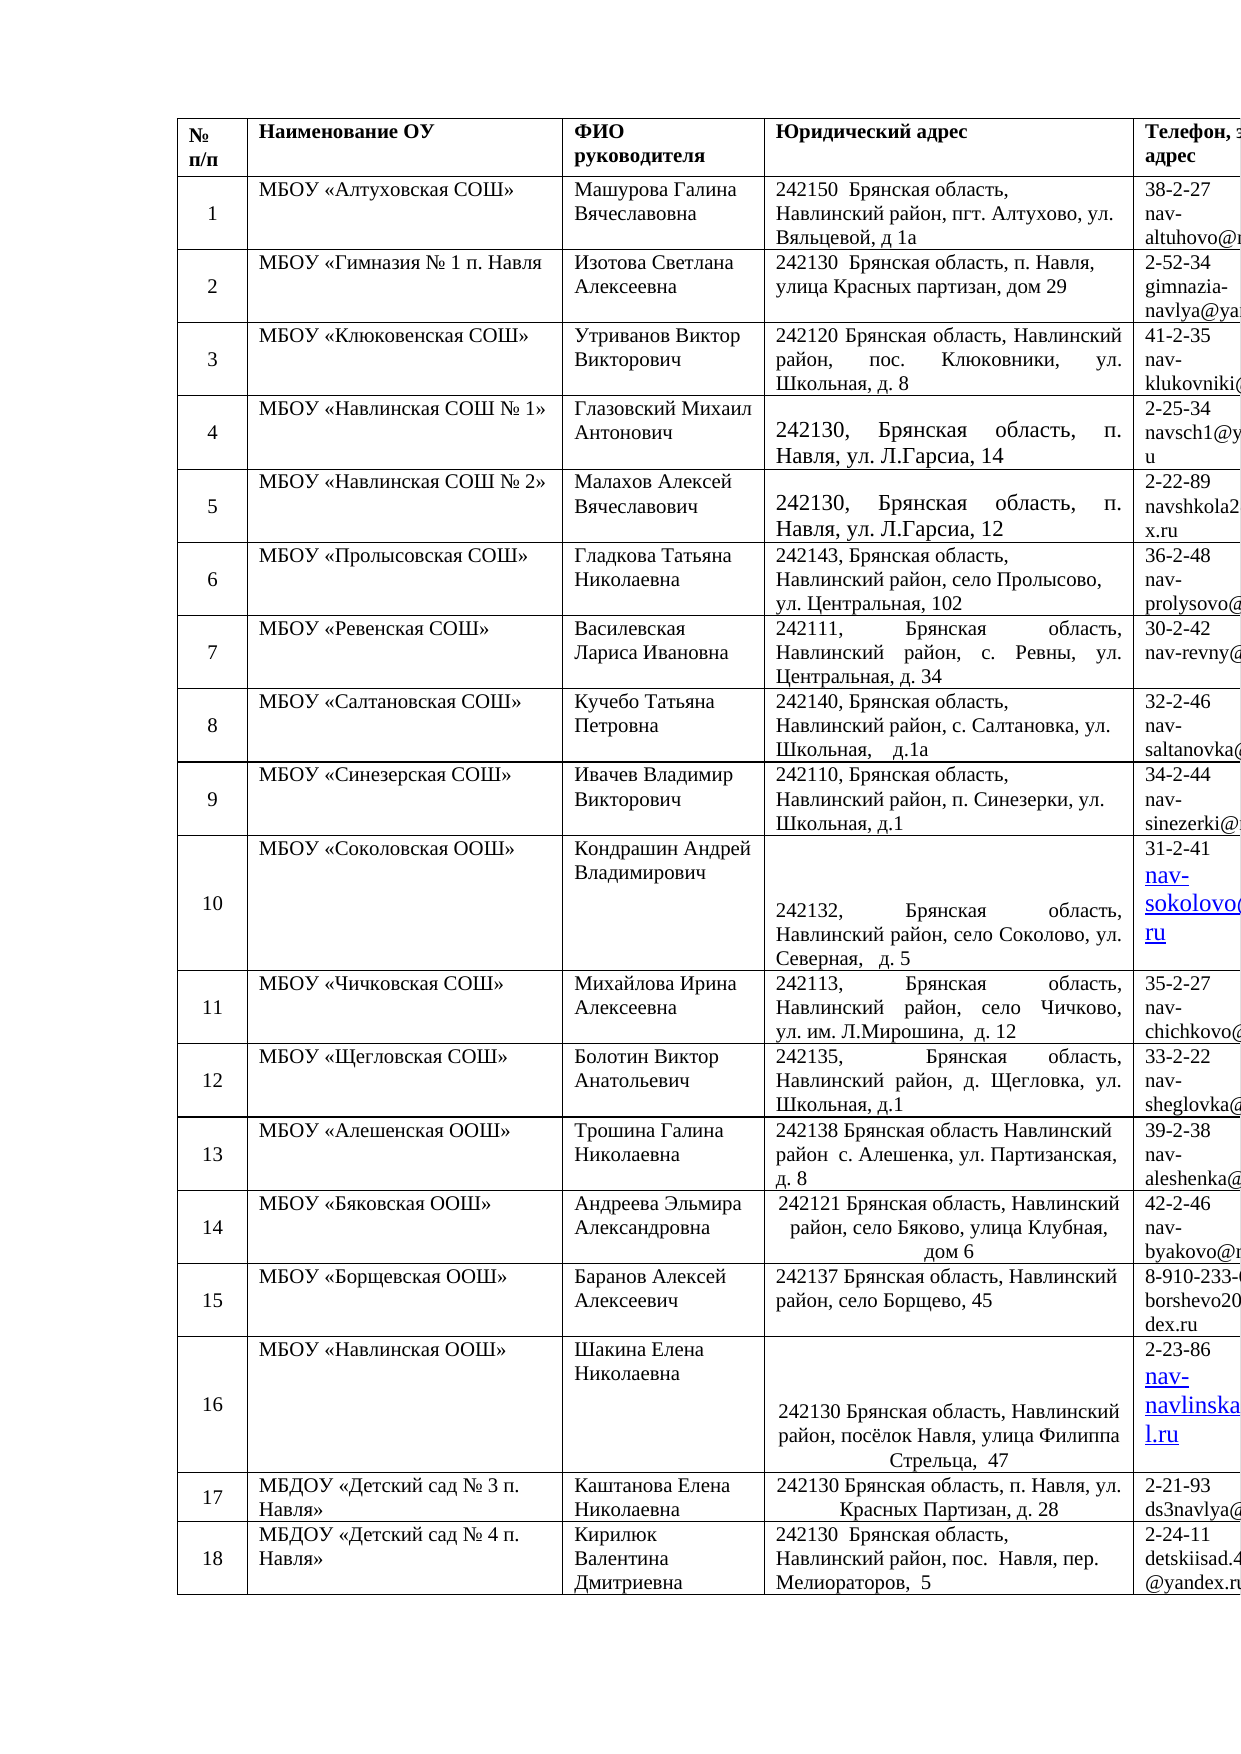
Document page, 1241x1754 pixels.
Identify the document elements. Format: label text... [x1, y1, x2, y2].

table_cell 242135, Брянская область, Навлинский район, д. Щегловка, ул. Школьная, д.1 [765, 1044, 1133, 1116]
table_cell 242121 Брянская область, Навлинский район, село Бяково, улица Клубная, дом 6 [765, 1191, 1133, 1263]
table_cell Каштанова Елена Николаевна [563, 1473, 764, 1521]
table_cell 242120 Брянская область, Навлинский район, пос. Клюковники, ул. Школьная, д. 8 [765, 323, 1133, 395]
table_cell 242130 Брянская область, п. Навля, ул. Красных Партизан, д. 28 [765, 1473, 1133, 1521]
table_cell 242132, Брянская область, Навлинский район, село Соколово, ул. Северная, д. 5 [765, 836, 1133, 970]
table_header № п/п [178, 119, 247, 176]
table_cell 4 [178, 396, 247, 468]
table_cell Трошина Галина Николаевна [563, 1118, 764, 1190]
table_cell Баранов Алексей Алексеевич [563, 1264, 764, 1336]
table_cell Кирилюк Валентина Дмитриевна [563, 1522, 764, 1594]
table_cell 242138 Брянская область Навлинский район с. Алешенка, ул. Партизанская, д. 8 [765, 1118, 1133, 1190]
table_cell 242140, Брянская область, Навлинский район, с. Салтановка, ул. Школьная, д.1а [765, 689, 1133, 761]
table_cell МБОУ «Навлинская ООШ» [248, 1337, 562, 1472]
table_cell 2-21-93 ds3navlya@mail.ru [1134, 1473, 1240, 1521]
table_cell Михайлова Ирина Алексеевна [563, 971, 764, 1043]
table_cell 10 [178, 836, 247, 970]
table_cell Кондрашин Андрей Владимирович [563, 836, 764, 970]
table_cell 18 [178, 1522, 247, 1594]
table_cell 3 [178, 323, 247, 395]
table_cell 12 [178, 1044, 247, 1116]
table_cell 6 [178, 543, 247, 615]
table_cell МБОУ «Салтановская СОШ» [248, 689, 562, 761]
table_cell 242150 Брянская область, Навлинский район, пгт. Алтухово, ул. Вяльцевой, д 1а [765, 177, 1133, 249]
table_cell 2-25-34 navsch1@yandex.ru [1134, 396, 1240, 468]
table_cell 30-2-42 nav-revny@mail.ru [1134, 616, 1240, 688]
table_cell 242137 Брянская область, Навлинский район, село Борщево, 45 [765, 1264, 1133, 1336]
table_cell 15 [178, 1264, 247, 1336]
table_cell Малахов Алексей Вячеславович [563, 470, 764, 542]
table_cell Кучебо Татьяна Петровна [563, 689, 764, 761]
table_cell 11 [178, 971, 247, 1043]
table_cell 17 [178, 1473, 247, 1521]
table_cell МБОУ «Бяковская ООШ» [248, 1191, 562, 1263]
table_cell МБОУ «Чичковская СОШ» [248, 971, 562, 1043]
table_cell 8-910-233-67-88 borshevo2014@yandex.ru [1134, 1264, 1240, 1336]
table_cell 31-2-41 nav-sokolovo@mail.ru [1134, 836, 1240, 970]
table_cell 39-2-38 nav-aleshenka@bk.ru [1134, 1118, 1240, 1190]
table_cell 13 [178, 1118, 247, 1190]
table_cell Андреева Эльмира Александровна [563, 1191, 764, 1263]
table_header ФИО руководителя [563, 119, 764, 176]
table_cell 242130, Брянская область, п. Навля, ул. Л.Гарсиа, 14 [765, 396, 1133, 468]
table_cell МБОУ «Борщевская ООШ» [248, 1264, 562, 1336]
table_header Юридический адрес [765, 119, 1133, 176]
table_cell Машурова Галина Вячеславовна [563, 177, 764, 249]
table_cell 1 [178, 177, 247, 249]
table_cell 242113, Брянская область, Навлинский район, село Чичково, ул. им. Л.Мирошина, д. 12 [765, 971, 1133, 1043]
table_cell МБОУ «Синезерская СОШ» [248, 763, 562, 834]
table_cell МБДОУ «Детский сад № 3 п. Навля» [248, 1473, 562, 1521]
table_cell 242143, Брянская область, Навлинский район, село Пролысово, ул. Центральная, 102 [765, 543, 1133, 615]
table_cell Глазовский Михаил Антонович [563, 396, 764, 468]
table_cell МБОУ «Щегловская СОШ» [248, 1044, 562, 1116]
table_cell 41-2-35 nav-klukovniki@mail.ru [1134, 323, 1240, 395]
table_cell 8 [178, 689, 247, 761]
table_cell 242130 Брянская область, Навлинский район, пос. Навля, пер. Мелиораторов, 5 [765, 1522, 1133, 1594]
table_cell 2 [178, 250, 247, 322]
table_cell 242110, Брянская область, Навлинский район, п. Синезерки, ул. Школьная, д.1 [765, 763, 1133, 834]
table_cell 5 [178, 470, 247, 542]
table_cell 242111, Брянская область, Навлинский район, с. Ревны, ул. Центральная, д. 34 [765, 616, 1133, 688]
table_cell 2-52-34 gimnazia-navlya@yandex.ru [1134, 250, 1240, 322]
table_cell Изотова Светлана Алексеевна [563, 250, 764, 322]
table_cell Болотин Виктор Анатольевич [563, 1044, 764, 1116]
table_cell 242130, Брянская область, п. Навля, ул. Л.Гарсиа, 12 [765, 470, 1133, 542]
table_cell 34-2-44 nav-sinezerki@mail.ru [1134, 763, 1240, 834]
table_cell 33-2-22 nav-sheglovka@mail.ru [1134, 1044, 1240, 1116]
table_cell Василевская Лариса Ивановна [563, 616, 764, 688]
table_cell МБОУ «Клюковенская СОШ» [248, 323, 562, 395]
table_cell 42-2-46 nav-byakovo@mail.ru [1134, 1191, 1240, 1263]
table_cell Ивачев Владимир Викторович [563, 763, 764, 834]
table_cell 14 [178, 1191, 247, 1263]
table_cell 16 [178, 1337, 247, 1472]
table_cell МБОУ «Навлинская СОШ № 2» [248, 470, 562, 542]
table_cell МБОУ «Соколовская ООШ» [248, 836, 562, 970]
table_cell 242130 Брянская область, Навлинский район, посёлок Навля, улица Филиппа Стрельца, 47 [765, 1337, 1133, 1472]
table_cell Гладкова Татьяна Николаевна [563, 543, 764, 615]
table_cell 2-22-89 navshkola2@yandex.ru [1134, 470, 1240, 542]
table_cell 36-2-48 nav-prolysovo@mail.ru [1134, 543, 1240, 615]
table_cell 9 [178, 763, 247, 834]
table_cell 38-2-27 nav-altuhovo@mail.ru [1134, 177, 1240, 249]
table_header Наименование ОУ [248, 119, 562, 176]
table_cell 32-2-46 nav-saltanovka@mail.ru [1134, 689, 1240, 761]
table_cell МБОУ «Пролысовская СОШ» [248, 543, 562, 615]
table_cell 2-24-11 detskiisad.4pnawlia@yandex.ru [1134, 1522, 1240, 1594]
table_cell МБОУ «Алешенская ООШ» [248, 1118, 562, 1190]
table_header Телефон, эл. адрес [1134, 119, 1240, 176]
table_cell Шакина Елена Николаевна [563, 1337, 764, 1472]
table_cell 2-23-86 nav-navlinskay@mail.ru [1134, 1337, 1240, 1472]
table_cell 7 [178, 616, 247, 688]
table_cell МБДОУ «Детский сад № 4 п. Навля» [248, 1522, 562, 1594]
table_cell МБОУ «Ревенская СОШ» [248, 616, 562, 688]
table_cell Утриванов Виктор Викторович [563, 323, 764, 395]
table_cell 242130 Брянская область, п. Навля, улица Красных партизан, дом 29 [765, 250, 1133, 322]
table_cell МБОУ «Навлинская СОШ № 1» [248, 396, 562, 468]
table_cell МБОУ «Гимназия № 1 п. Навля [248, 250, 562, 322]
table_cell МБОУ «Алтуховская СОШ» [248, 177, 562, 249]
table_cell 35-2-27 nav-chichkovo@mail.ru [1134, 971, 1240, 1043]
